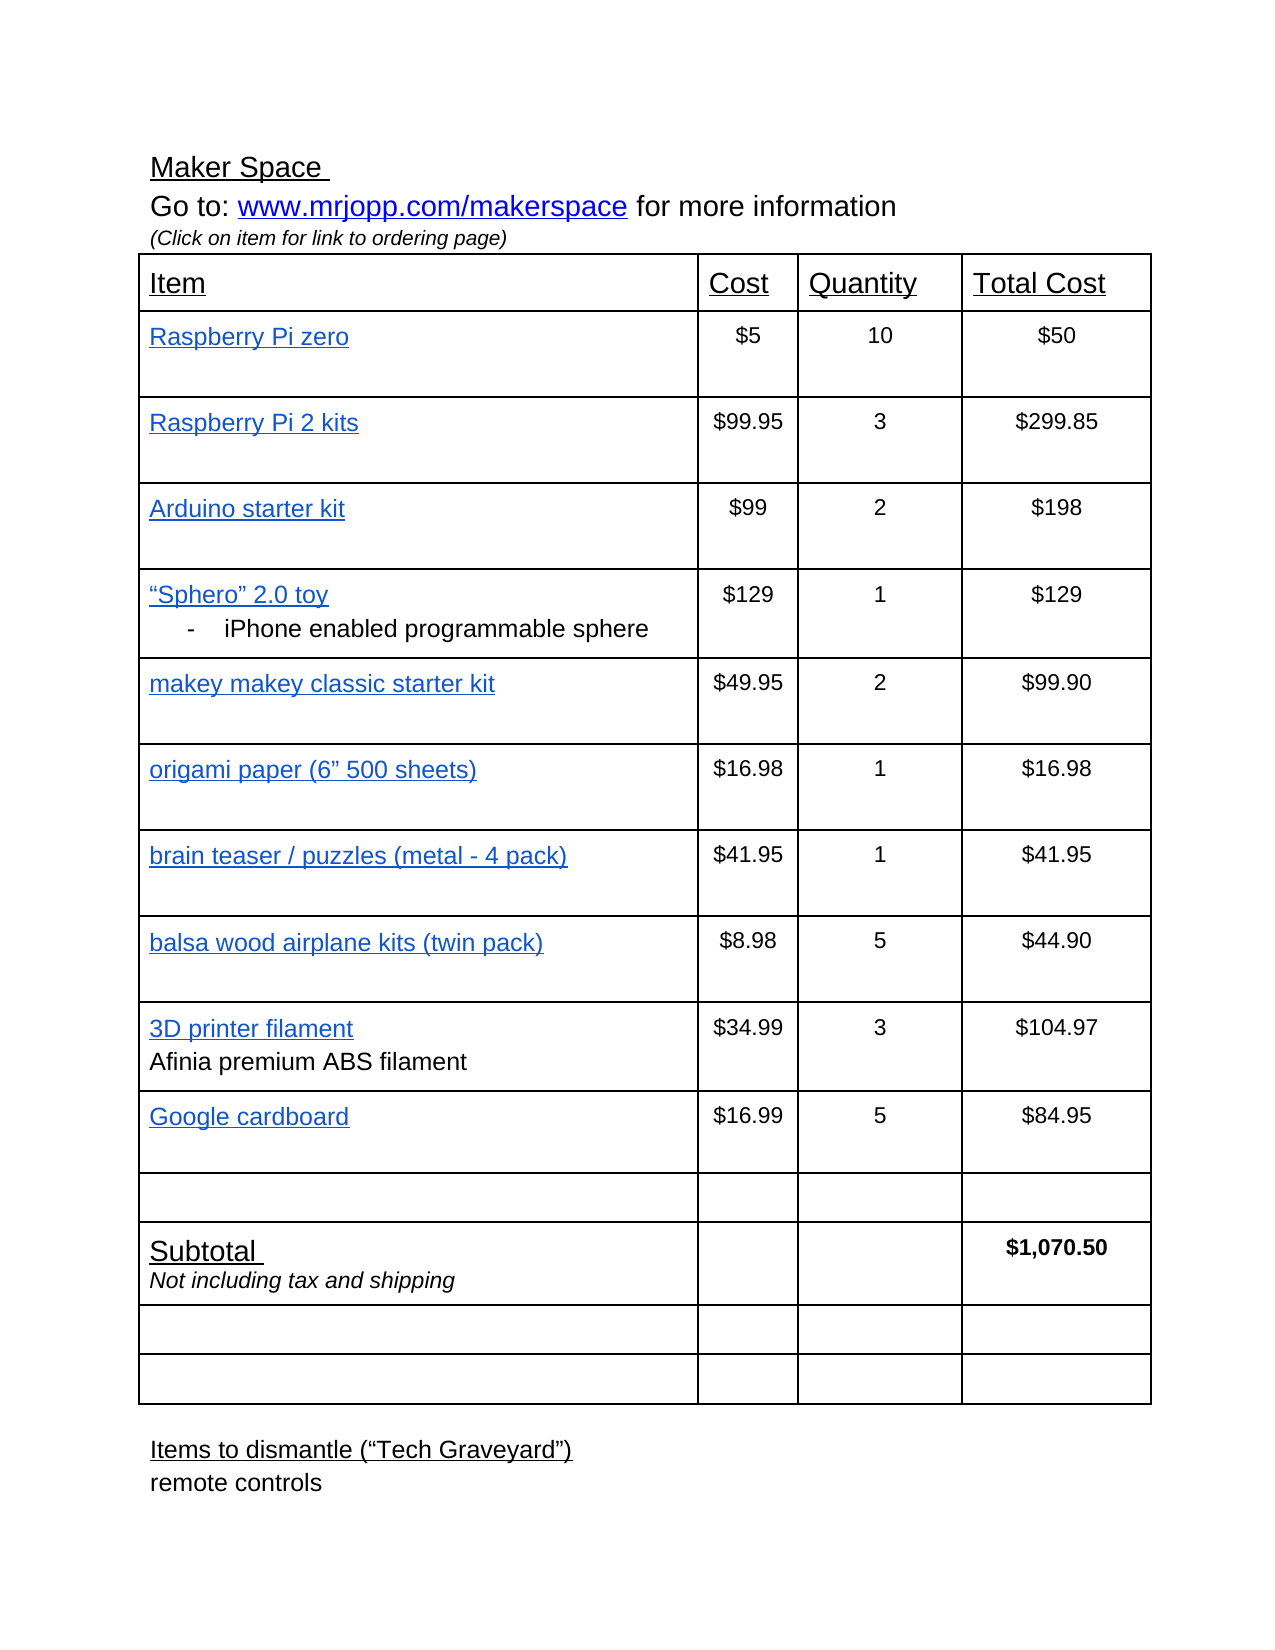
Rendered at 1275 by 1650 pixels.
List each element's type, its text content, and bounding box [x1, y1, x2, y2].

table_cell $99.95 [699, 398, 797, 482]
table_cell [140, 1355, 697, 1403]
table_cell 3D printer filament Afinia premium ABS filament [140, 1003, 697, 1090]
text Go to: www.mrjopp.com/makerspace for more information (Click on item for link to ordering page) [150, 188, 1125, 249]
table_cell $16.98 [963, 745, 1150, 829]
table_cell 2 [799, 659, 961, 743]
table_cell 10 [799, 312, 961, 396]
table_cell brain teaser / puzzles (metal - 4 pack) [140, 831, 697, 915]
table_cell $16.99 [699, 1092, 797, 1172]
table_cell $34.99 [699, 1003, 797, 1090]
table_cell [799, 1174, 961, 1221]
table_cell $50 [963, 312, 1150, 396]
table_cell $1,070.50 [963, 1223, 1150, 1304]
table_header Total Cost [963, 255, 1150, 309]
table_header Quantity [799, 255, 961, 309]
table_cell 1 [799, 745, 961, 829]
table_header Item [140, 255, 697, 309]
table_cell $16.98 [699, 745, 797, 829]
table_cell Google cardboard [140, 1092, 697, 1172]
text Items to dismantle (“Tech Graveyard”) [150, 1435, 1125, 1464]
table_cell 1 [799, 570, 961, 657]
table_cell $84.95 [963, 1092, 1150, 1172]
table_cell Raspberry Pi zero [140, 312, 697, 396]
table_cell 2 [799, 484, 961, 568]
table_cell $49.95 [699, 659, 797, 743]
table_cell [699, 1174, 797, 1221]
table_cell “Sphero” 2.0 toy iPhone enabled programmable sphere [140, 570, 697, 657]
table_cell [799, 1355, 961, 1403]
table_cell [963, 1306, 1150, 1353]
table_cell origami paper (6” 500 sheets) [140, 745, 697, 829]
table_cell 1 [799, 831, 961, 915]
table_header Cost [699, 255, 797, 309]
table_cell makey makey classic starter kit [140, 659, 697, 743]
table_cell $129 [699, 570, 797, 657]
table_cell [140, 1174, 697, 1221]
table_cell [140, 1306, 697, 1353]
table_cell $99.90 [963, 659, 1150, 743]
table_cell $44.90 [963, 917, 1150, 1001]
table_cell [699, 1306, 797, 1353]
table_cell $299.85 [963, 398, 1150, 482]
table_cell $41.95 [699, 831, 797, 915]
table_cell [963, 1174, 1150, 1221]
table_cell [799, 1306, 961, 1353]
table_cell Raspberry Pi 2 kits [140, 398, 697, 482]
table_cell [799, 1223, 961, 1304]
table_cell 5 [799, 917, 961, 1001]
text remote controls [150, 1468, 1125, 1497]
table_cell 5 [799, 1092, 961, 1172]
table_cell 3 [799, 398, 961, 482]
table_cell [699, 1355, 797, 1403]
table_cell 3 [799, 1003, 961, 1090]
table_cell $198 [963, 484, 1150, 568]
table_cell Arduino starter kit [140, 484, 697, 568]
table_cell [699, 1223, 797, 1304]
table_cell [963, 1355, 1150, 1403]
table_cell $41.95 [963, 831, 1150, 915]
table_cell balsa wood airplane kits (twin pack) [140, 917, 697, 1001]
table_cell $129 [963, 570, 1150, 657]
table_cell Subtotal Not including tax and shipping [140, 1223, 697, 1304]
text Maker Space [150, 150, 1125, 183]
table_cell $8.98 [699, 917, 797, 1001]
table_cell $5 [699, 312, 797, 396]
table_cell $99 [699, 484, 797, 568]
table_cell $104.97 [963, 1003, 1150, 1090]
